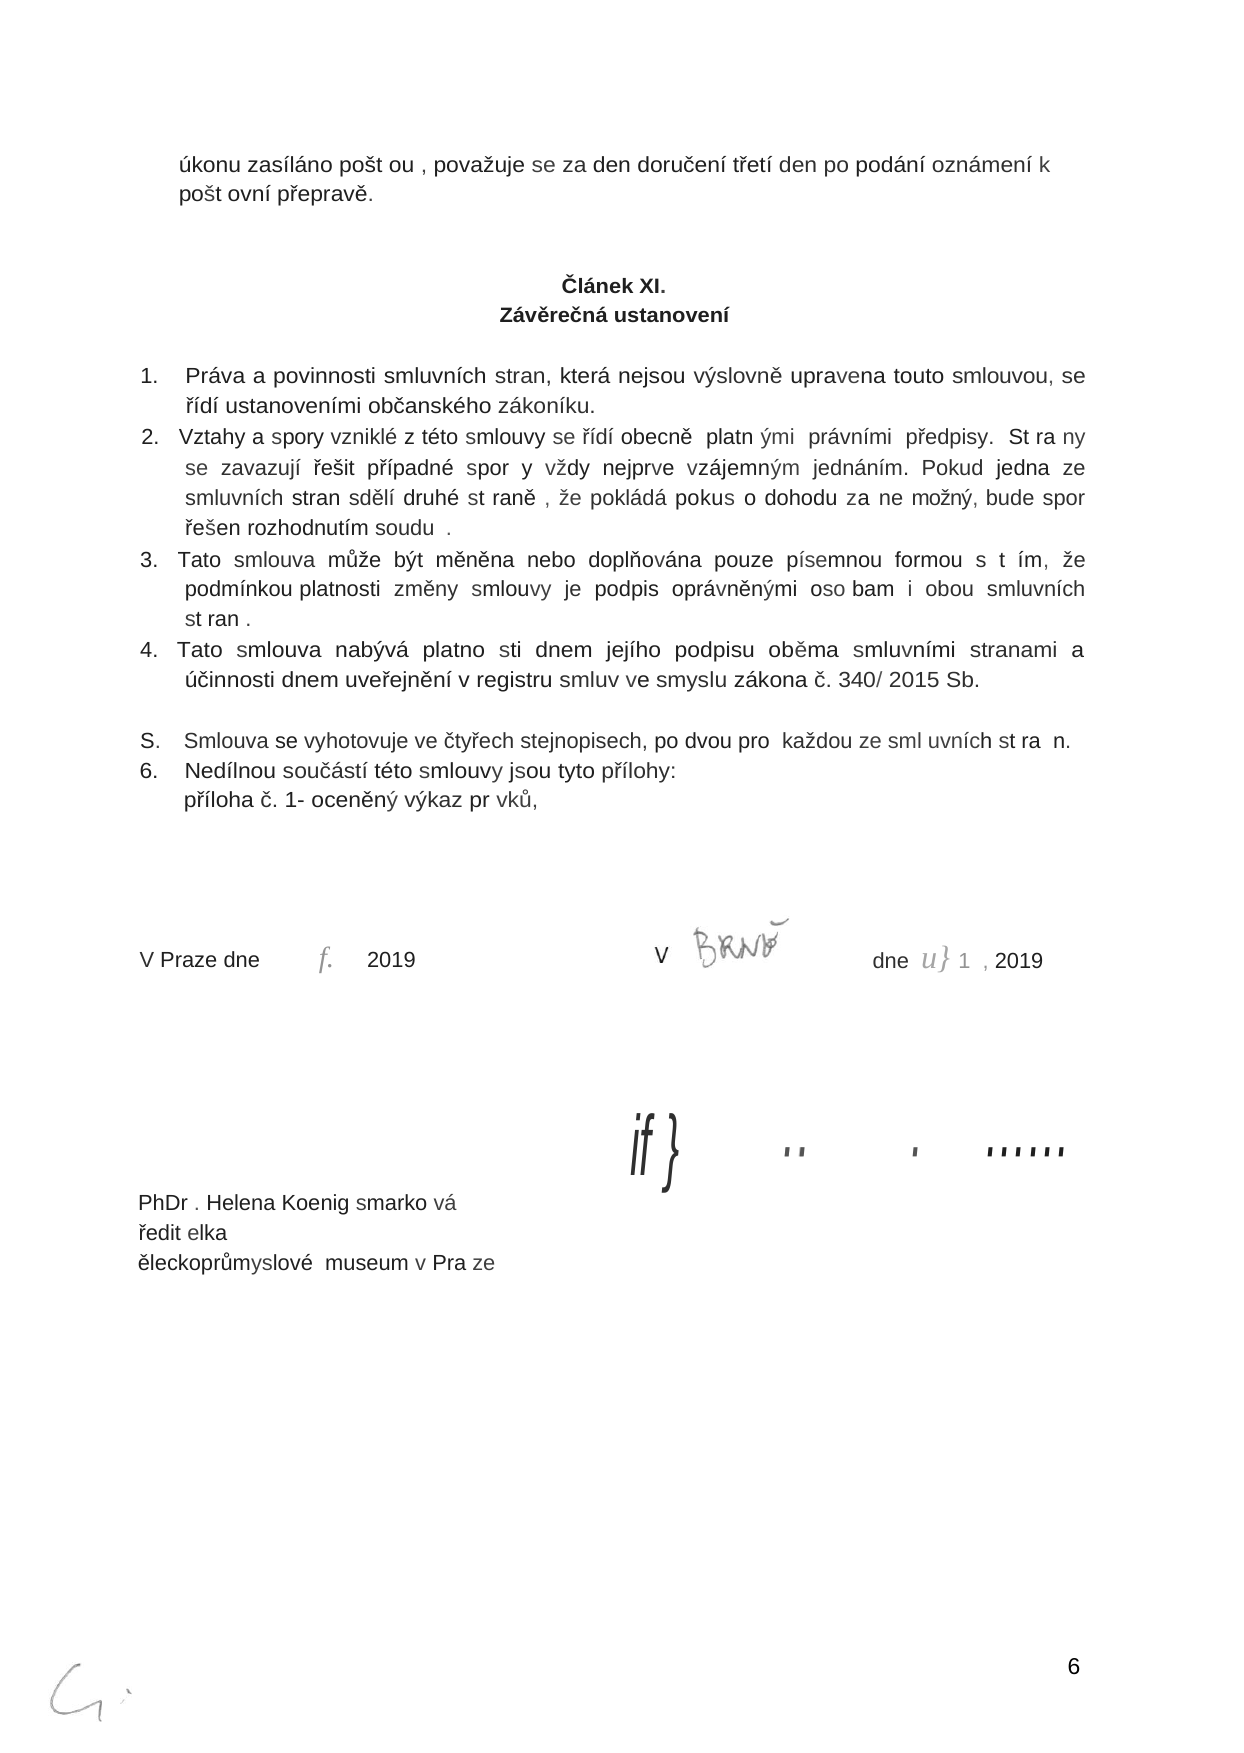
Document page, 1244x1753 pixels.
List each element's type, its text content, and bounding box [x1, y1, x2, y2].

text PhDr . Helena Koenig smarko vá [138, 1194, 1098, 1214]
picture [653, 915, 790, 969]
text ěleckoprůmyslové museum v Pra ze [138, 1250, 1098, 1275]
text 6. Nedílnou součástí této smlouvy jsou tyto přílohy: příloha č. 1- oceněný výkaz pr vků, [139, 758, 682, 813]
text ředit elka [138, 1220, 1098, 1245]
list Tato smlouva nabývá platno sti dnem jejího podpisu oběma smluvními stranami a účinnosti dnem uveřejnění v registru smluv ve smyslu zákona č. 340/ 2015 Sb. [140, 637, 1084, 692]
text S. Smlouva se vyhotovuje ve čtyřech stejnopisech, po dvou pro každou ze sml uvních st ra n. [140, 728, 1098, 753]
text Článek XI. Závěrečná ustanovení [499, 273, 772, 327]
text if } ·· · ······ [630, 1101, 1098, 1194]
text V Praze dne f. 2019 dne u} 1 , 2019 [139, 916, 1098, 975]
text úkonu zasíláno pošt ou , považuje se za den doručení třetí den po podání oznámení k pošt ovní přepravě. [178, 151, 1092, 206]
list Tato smlouva může být měněna nebo doplňována pouze písemnou formou s t ím, že podmínkou platnosti změny smlouvy je podpis oprávněnými oso bam i obou smluvních st ran . [140, 546, 1086, 631]
list Vztahy a spory vzniklé z této smlouvy se řídí obecně platn ými právními předpisy. St ra ny se zavazují řešit případné spor y vždy nejprve vzájemným jednáním. Pokud jedna ze smluvních stran sdělí druhé st raně , že pokládá pokus o dohodu za ne možný, bude spor řešen rozhodnutím soudu . [141, 424, 1086, 540]
list Práva a povinnosti smluvních stran, která nejsou výslovně upravena touto smlouvou, se řídí ustanoveními občanského zákoníku. [140, 363, 1086, 418]
picture [48, 1662, 132, 1722]
